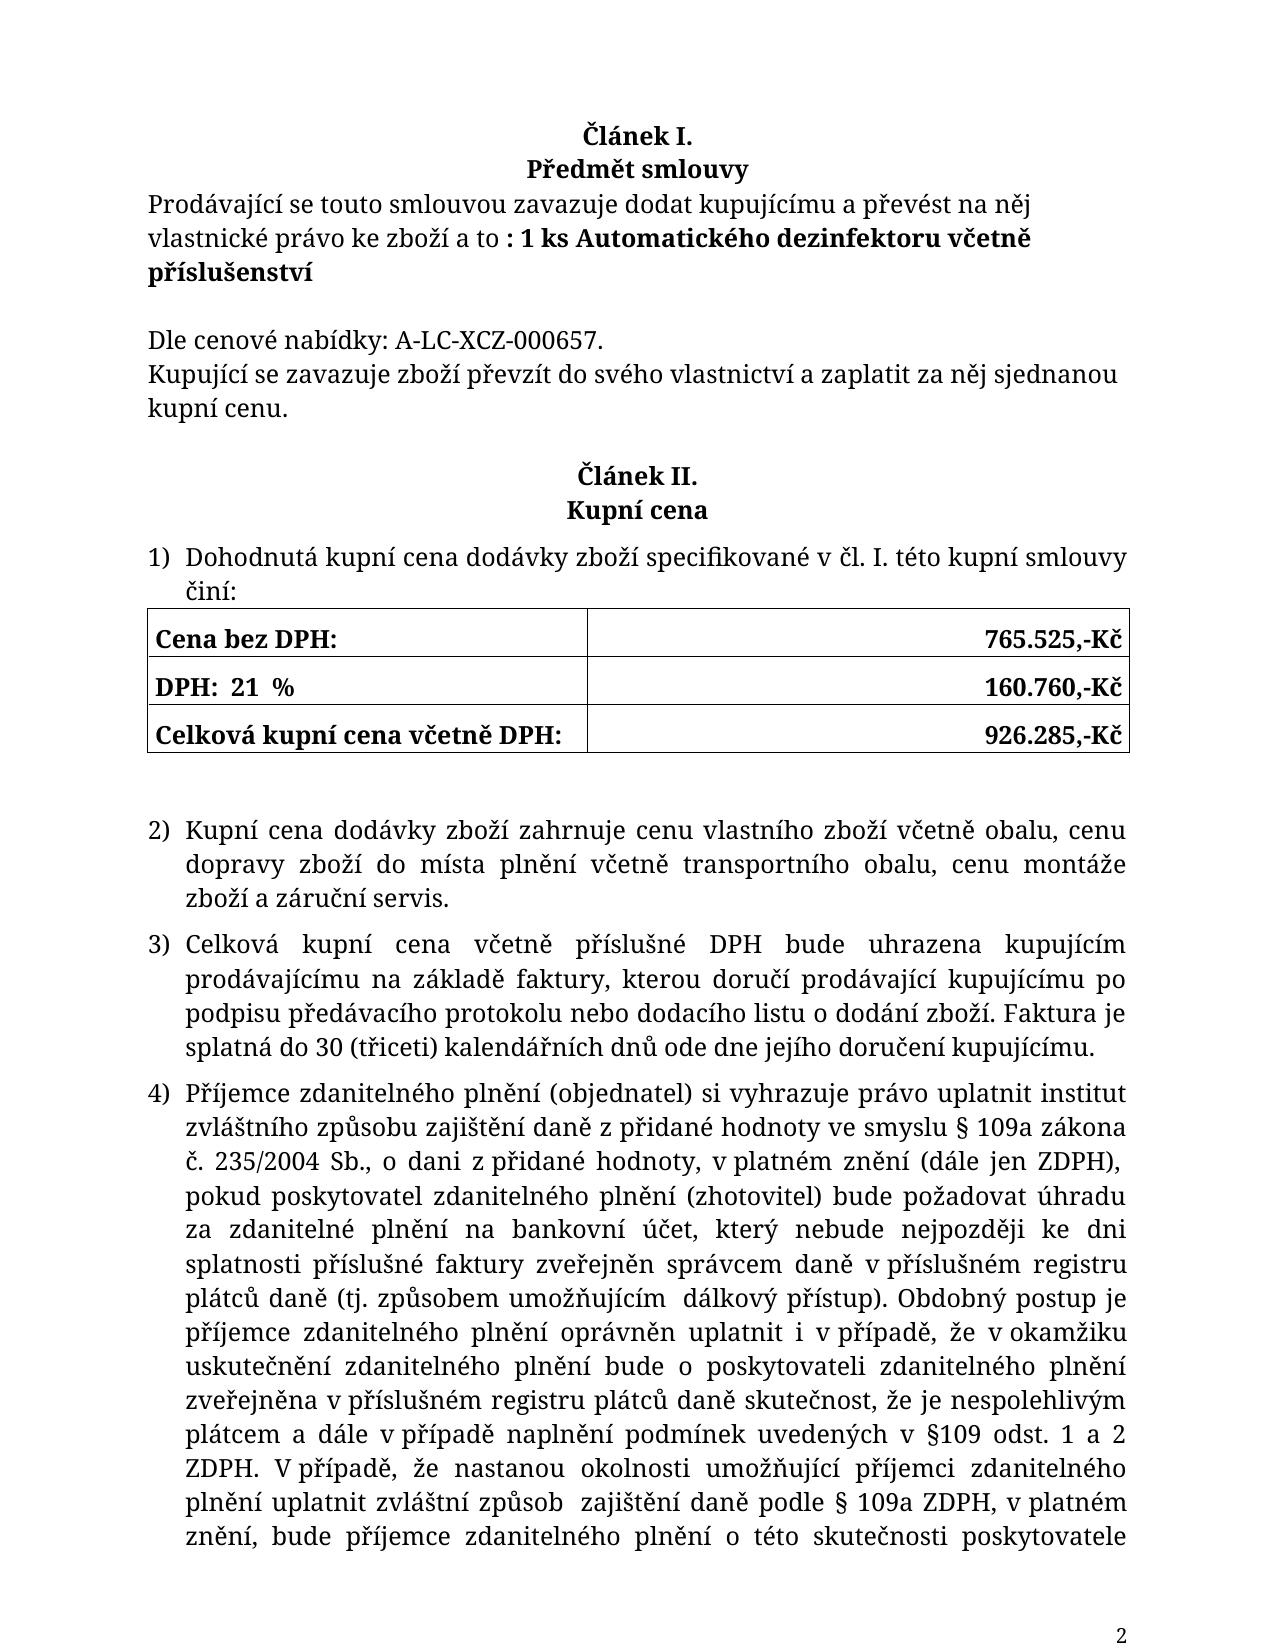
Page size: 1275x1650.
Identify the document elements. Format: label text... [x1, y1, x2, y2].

text Článek II. [148, 459, 1127, 493]
list Kupní cena dodávky zboží zahrnuje cenu vlastního zboží včetně obalu, cenu dopravy zboží do místa plnění včetně transportního obalu, cenu montáže zboží a záruční servis. [148, 812, 1127, 915]
text Kupující se zavazuje zboží převzít do svého vlastnictví a zaplatit za něj sjednanou kupní cenu. [148, 357, 1127, 425]
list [148, 1076, 1127, 1553]
list Dohodnutá kupní cena dodávky zboží specifikované v čl. I. této kupní smlouvy činí: [148, 539, 1127, 607]
subtitle Prodávající se touto smlouvou zavazuje dodat kupujícímu a převést na něj vlastnické právo ke zboží a to : 1 ks Automatického dezinfektoru včetně příslušenství [148, 186, 1127, 288]
table_header 765.525,-Kč [588, 609, 1129, 656]
subtitle Předmět smlouvy [148, 152, 1127, 186]
table_cell 160.760,-Kč [588, 657, 1129, 704]
text Dle cenové nabídky: A-LC-XCZ-000657. [148, 322, 1127, 357]
subtitle Článek I. [148, 118, 1127, 152]
table_cell DPH: 21 % [148, 657, 587, 704]
list Celková kupní cena včetně příslušné DPH bude uhrazena kupujícím prodávajícímu na základě faktury, kterou doručí prodávající kupujícímu po podpisu předávacího protokolu nebo dodacího listu o dodání zboží. Faktura je splatná do 30 (třiceti) kalendářních dnů ode dne jejího doručení kupujícímu. [148, 927, 1127, 1063]
table_cell Celková kupní cena včetně DPH: [148, 705, 587, 752]
table_cell 926.285,-Kč [588, 705, 1129, 752]
text Kupní cena [148, 493, 1127, 527]
table_header Cena bez DPH: [148, 609, 587, 656]
